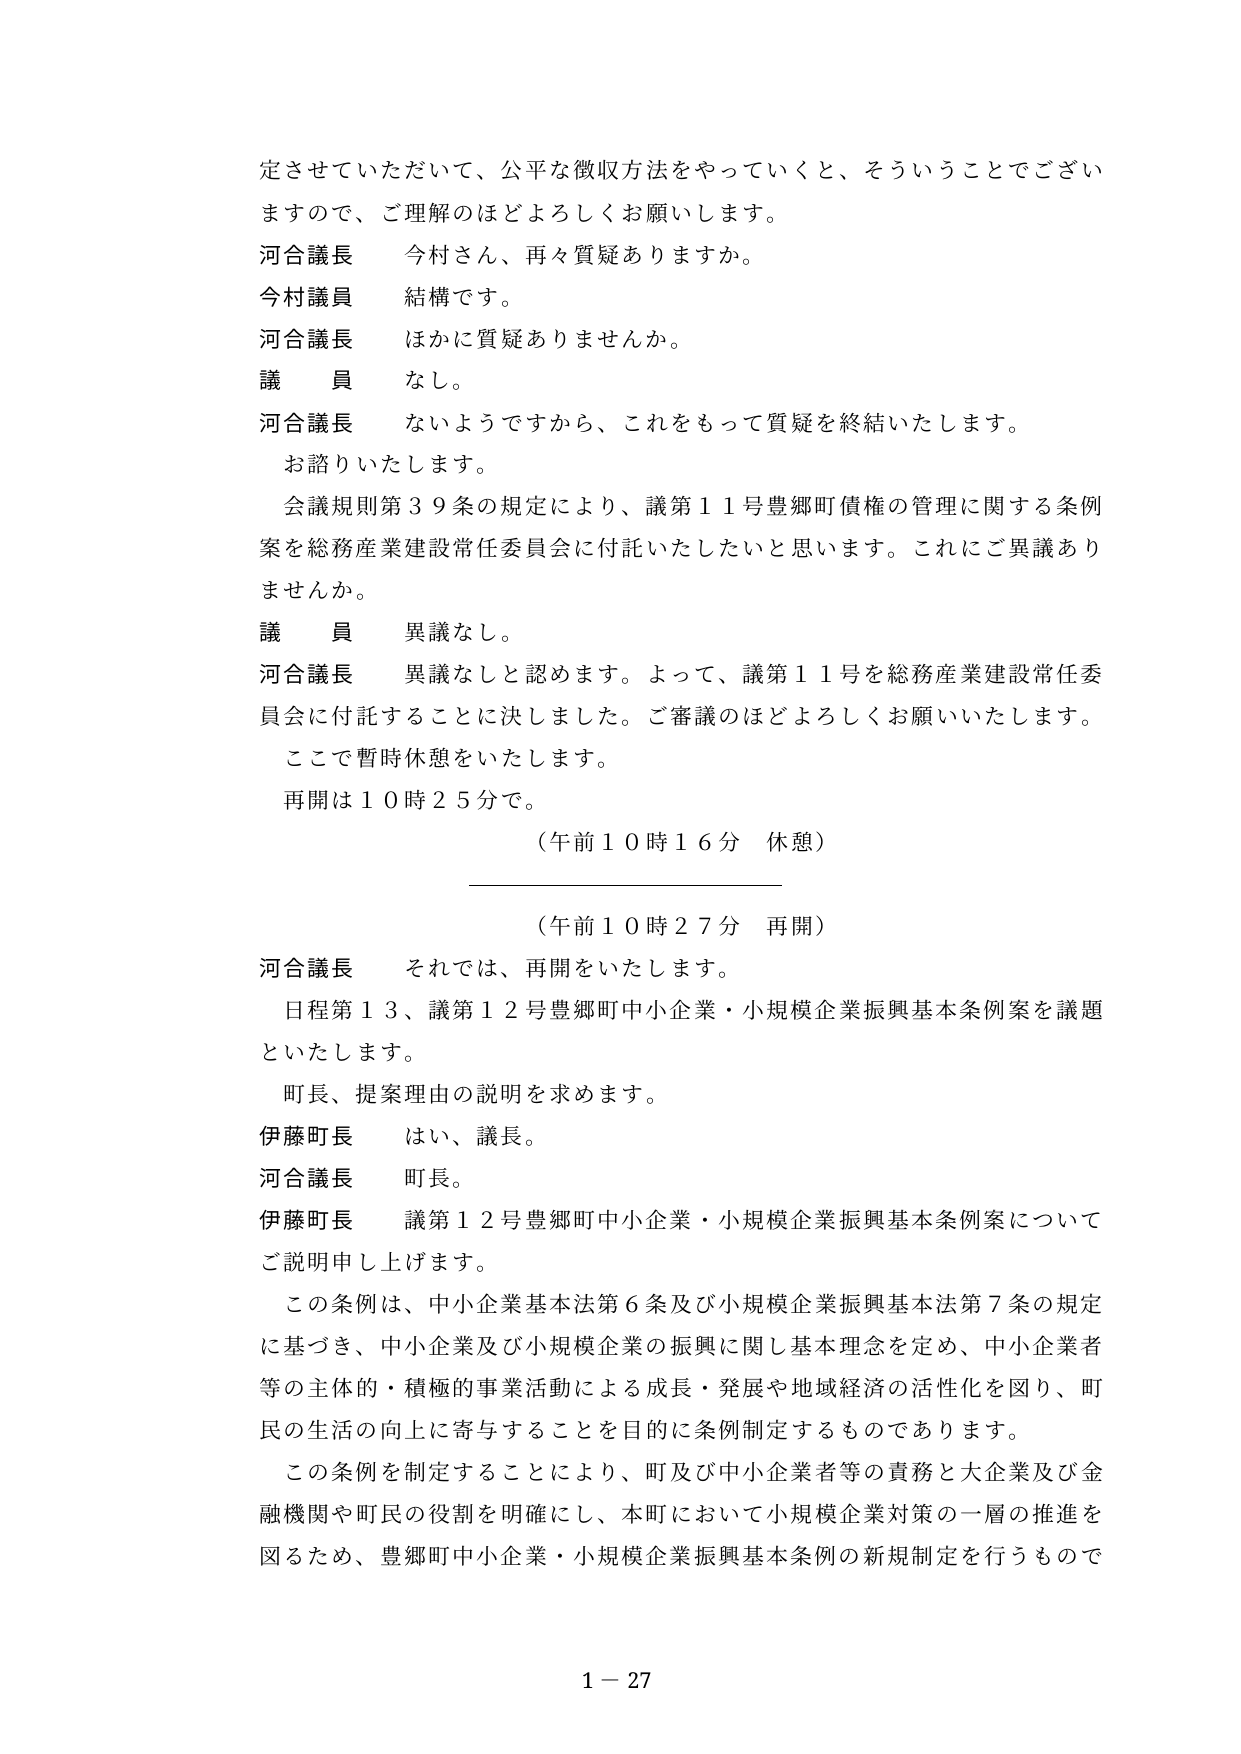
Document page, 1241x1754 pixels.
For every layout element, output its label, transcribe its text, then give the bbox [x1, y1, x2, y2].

text 河合議長 町長。 [138, 1156, 1105, 1198]
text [259, 148, 1105, 232]
text お諮りいたします。 [259, 442, 1105, 484]
text （午前１０時１６分 休憩） [138, 820, 1105, 862]
text 河合議長 ほかに質疑ありませんか。 [138, 316, 1105, 358]
text 河合議長 今村さん、再々質疑ありますか。 [138, 232, 1105, 274]
text 今村議員 結構です。 [138, 274, 1105, 316]
text 議 員 なし。 [138, 358, 1105, 400]
text （午前１０時２７分 再開） [138, 904, 1105, 946]
text 町長、提案理由の説明を求めます。 [259, 1072, 1105, 1114]
text ここで暫時休憩をいたします。 [259, 736, 1105, 778]
text 会議規則第３９条の規定により、議第１１号豊郷町債権の管理に関する条例案を総務産業建設常任委員会に付託いたしたいと思います。これにご異議ありませんか。 [259, 484, 1105, 610]
text 河合議長 異議なしと認めます。よって、議第１１号を総務産業建設常任委員会に付託することに決しました。ご審議のほどよろしくお願いいたします。 [138, 652, 1105, 736]
text 河合議長 ないようですから、これをもって質疑を終結いたします。 [138, 400, 1105, 442]
text 伊藤町長 議第１２号豊郷町中小企業・小規模企業振興基本条例案についてご説明申し上げます。 [138, 1198, 1105, 1282]
text 河合議長 それでは、再開をいたします。 [138, 946, 1105, 988]
text 伊藤町長 はい、議長。 [138, 1114, 1105, 1156]
text 日程第１３、議第１２号豊郷町中小企業・小規模企業振興基本条例案を議題といたします。 [259, 988, 1105, 1072]
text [259, 1450, 1105, 1576]
text 再開は１０時２５分で。 [259, 778, 1105, 820]
text この条例は、中小企業基本法第６条及び小規模企業振興基本法第７条の規定に基づき、中小企業及び小規模企業の振興に関し基本理念を定め、中小企業者等の主体的・積極的事業活動による成長・発展や地域経済の活性化を図り、町民の生活の向上に寄与することを目的に条例制定するものであります。 [259, 1282, 1105, 1450]
text 議 員 異議なし。 [138, 610, 1105, 652]
